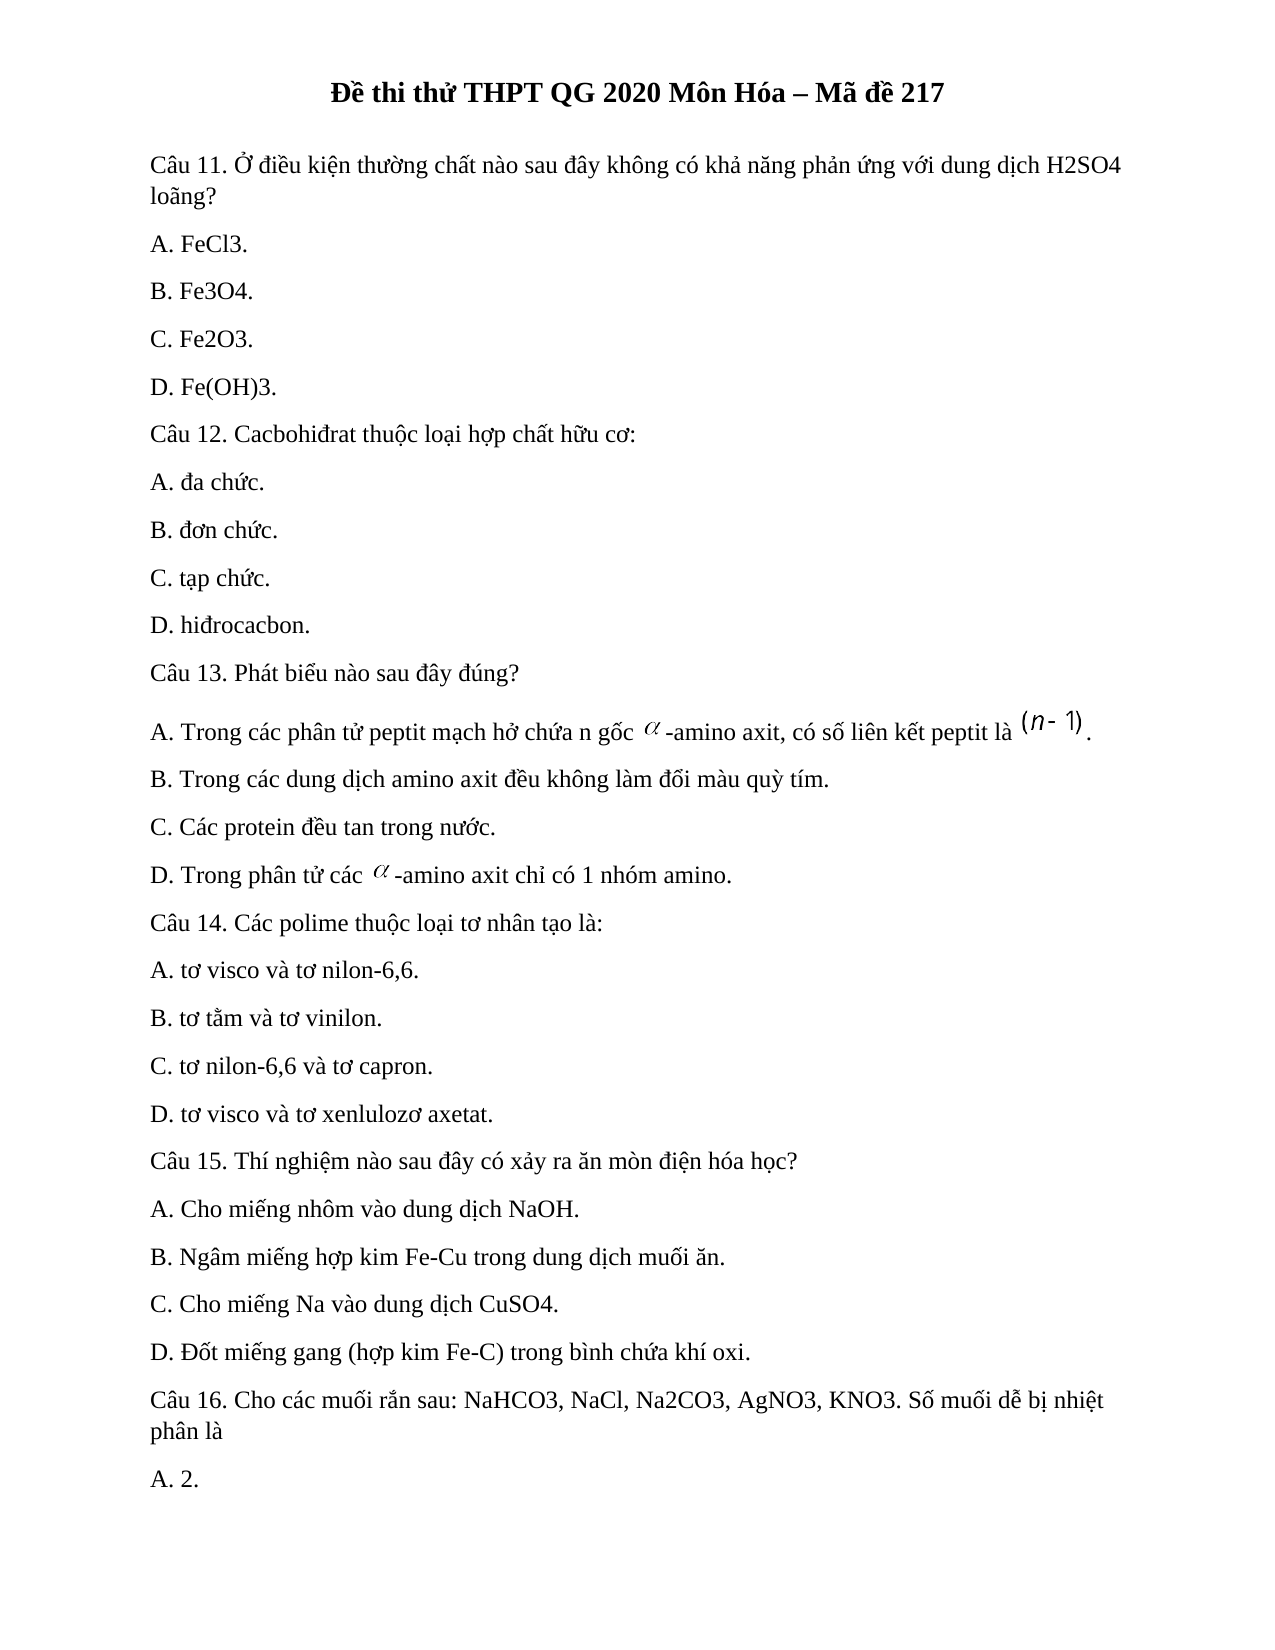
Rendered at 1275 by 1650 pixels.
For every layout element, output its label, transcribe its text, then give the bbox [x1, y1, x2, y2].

text B. tơ tằm và tơ vinilon. [150, 1003, 1125, 1032]
text A. tơ visco và tơ nilon-6,6. [150, 956, 1125, 984]
text C. tơ nilon-6,6 và tơ capron. [150, 1051, 1125, 1080]
text D. Fe(OH)3. [150, 372, 1125, 401]
text B. Trong các dung dịch amino axit đều không làm đổi màu quỳ tím. [150, 764, 1125, 793]
text Câu 13. Phát biểu nào sau đây đúng? [150, 658, 1125, 687]
text B. đơn chức. [150, 515, 1125, 544]
text A. Cho miếng nhôm vào dung dịch NaOH. [150, 1194, 1125, 1223]
text D. Trong phân tử các -amino axit chỉ có 1 nhóm amino. [150, 860, 1125, 889]
text A. FeCl3. [150, 229, 1125, 257]
text Câu 11. Ở điều kiện thường chất nào sau đây không có khả năng phản ứng với dung dịch H2SO4 loãng? [150, 150, 1125, 210]
text Câu 12. Cacbohiđrat thuộc loại hợp chất hữu cơ: [150, 419, 1125, 448]
text D. tơ visco và tơ xenlulozơ axetat. [150, 1099, 1125, 1127]
text B. Ngâm miếng hợp kim Fe-Cu trong dung dịch muối ăn. [150, 1242, 1125, 1271]
text D. hiđrocacbon. [150, 610, 1125, 639]
text A. 2. [150, 1464, 1125, 1492]
text B. Fe3O4. [150, 276, 1125, 305]
text A. đa chức. [150, 467, 1125, 496]
text C. tạp chức. [150, 563, 1125, 591]
text Câu 14. Các polime thuộc loại tơ nhân tạo là: [150, 908, 1125, 937]
text Câu 15. Thí nghiệm nào sau đây có xảy ra ăn mòn điện hóa học? [150, 1146, 1125, 1175]
text C. Cho miếng Na vào dung dịch CuSO4. [150, 1289, 1125, 1318]
text C. Fe2O3. [150, 324, 1125, 353]
text A. Trong các phân tử peptit mạch hở chứa n gốc -amino axit, có số liên kết peptit là . [150, 706, 1125, 746]
text Câu 16. Cho các muối rắn sau: NaHCO3, NaCl, Na2CO3, AgNO3, KNO3. Số muối dễ bị nhiệt phân là [150, 1385, 1125, 1445]
text D. Đốt miếng gang (hợp kim Fe-C) trong bình chứa khí oxi. [150, 1337, 1125, 1366]
text C. Các protein đều tan trong nước. [150, 812, 1125, 841]
